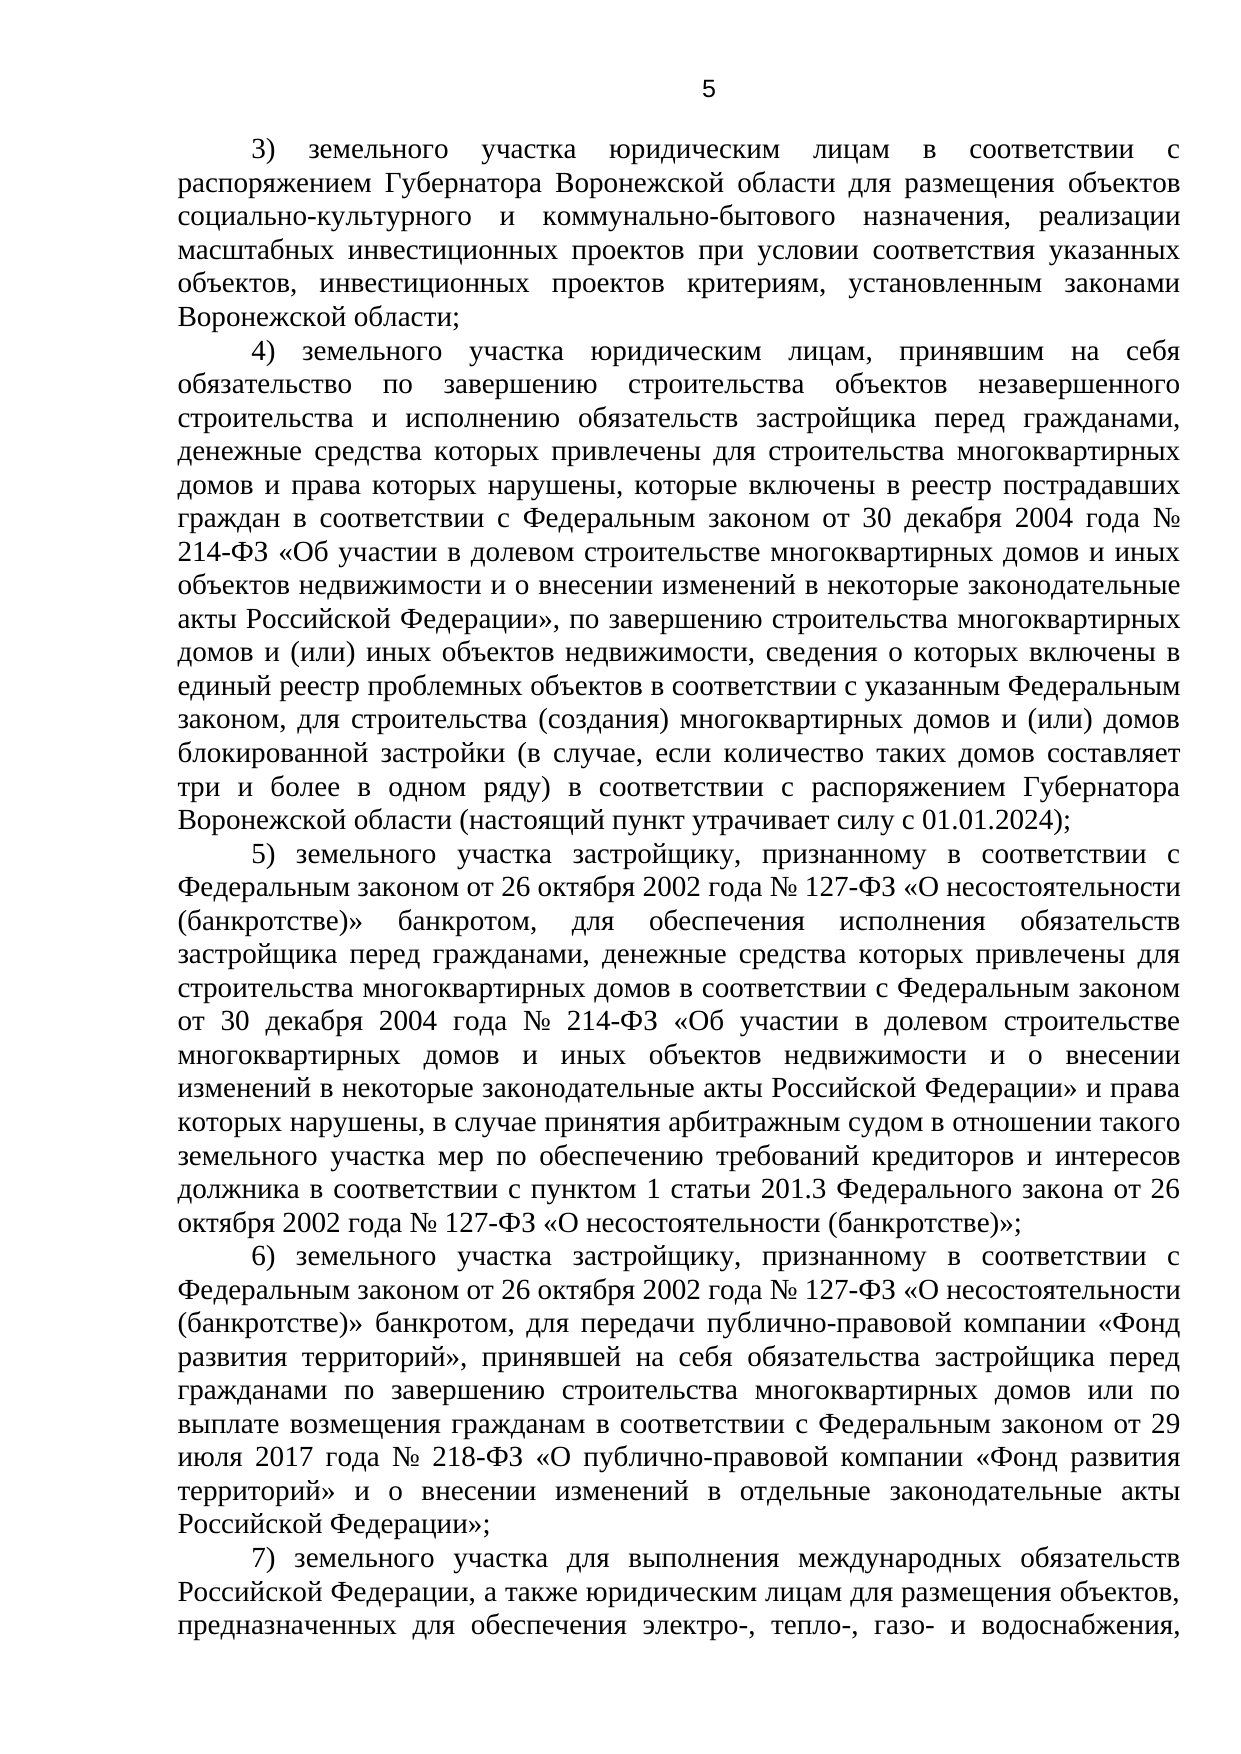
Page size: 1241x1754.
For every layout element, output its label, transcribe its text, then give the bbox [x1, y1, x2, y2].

text 5) земельного участка застройщику, признанному в соответствии с Федеральным законом от 26 октября 2002 года № 127-ФЗ «О несостоятельности (банкротстве)» банкротом, для обеспечения исполнения обязательств застройщика перед гражданами, денежные средства которых привлечены для строительства многоквартирных домов в соответствии с Федеральным законом от 30 декабря 2004 года № 214-ФЗ «Об участии в долевом строительстве многоквартирных домов и иных объектов недвижимости и о внесении изменений в некоторые законодательные акты Российской Федерации» и права которых нарушены, в случае принятия арбитражным судом в отношении такого земельного участка мер по обеспечению требований кредиторов и интересов должника в соответствии с пунктом 1 статьи 201.3 Федерального закона от 26 октября 2002 года № 127-ФЗ «О несостоятельности (банкротстве)»; [177, 836, 1181, 1238]
text 3) земельного участка юридическим лицам в соответствии с распоряжением Губернатора Воронежской области для размещения объектов социально-культурного и коммунально-бытового назначения, реализации масштабных инвестиционных проектов при условии соответствия указанных объектов, инвестиционных проектов критериям, установленным законами Воронежской области; [177, 131, 1181, 333]
text 6) земельного участка застройщику, признанному в соответствии с Федеральным законом от 26 октября 2002 года № 127-ФЗ «О несостоятельности (банкротстве)» банкротом, для передачи публично-правовой компании «Фонд развития территорий», принявшей на себя обязательства застройщика перед гражданами по завершению строительства многоквартирных домов или по выплате возмещения гражданам в соответствии с Федеральным законом от 29 июля 2017 года № 218-ФЗ «О публично-правовой компании «Фонд развития территорий» и о внесении изменений в отдельные законодательные акты Российской Федерации»; [177, 1238, 1181, 1540]
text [177, 1540, 1181, 1641]
text 4) земельного участка юридическим лицам, принявшим на себя обязательство по завершению строительства объектов незавершенного строительства и исполнению обязательств застройщика перед гражданами, денежные средства которых привлечены для строительства многоквартирных домов и права которых нарушены, которые включены в реестр пострадавших граждан в соответствии с Федеральным законом от 30 декабря 2004 года № 214-ФЗ «Об участии в долевом строительстве многоквартирных домов и иных объектов недвижимости и о внесении изменений в некоторые законодательные акты Российской Федерации», по завершению строительства многоквартирных домов и (или) иных объектов недвижимости, сведения о которых включены в единый реестр проблемных объектов в соответствии с указанным Федеральным законом, для строительства (создания) многоквартирных домов и (или) домов блокированной застройки (в случае, если количество таких домов составляет три и более в одном ряду) в соответствии с распоряжением Губернатора Воронежской области (настоящий пункт утрачивает силу с 01.01.2024); [177, 333, 1181, 836]
